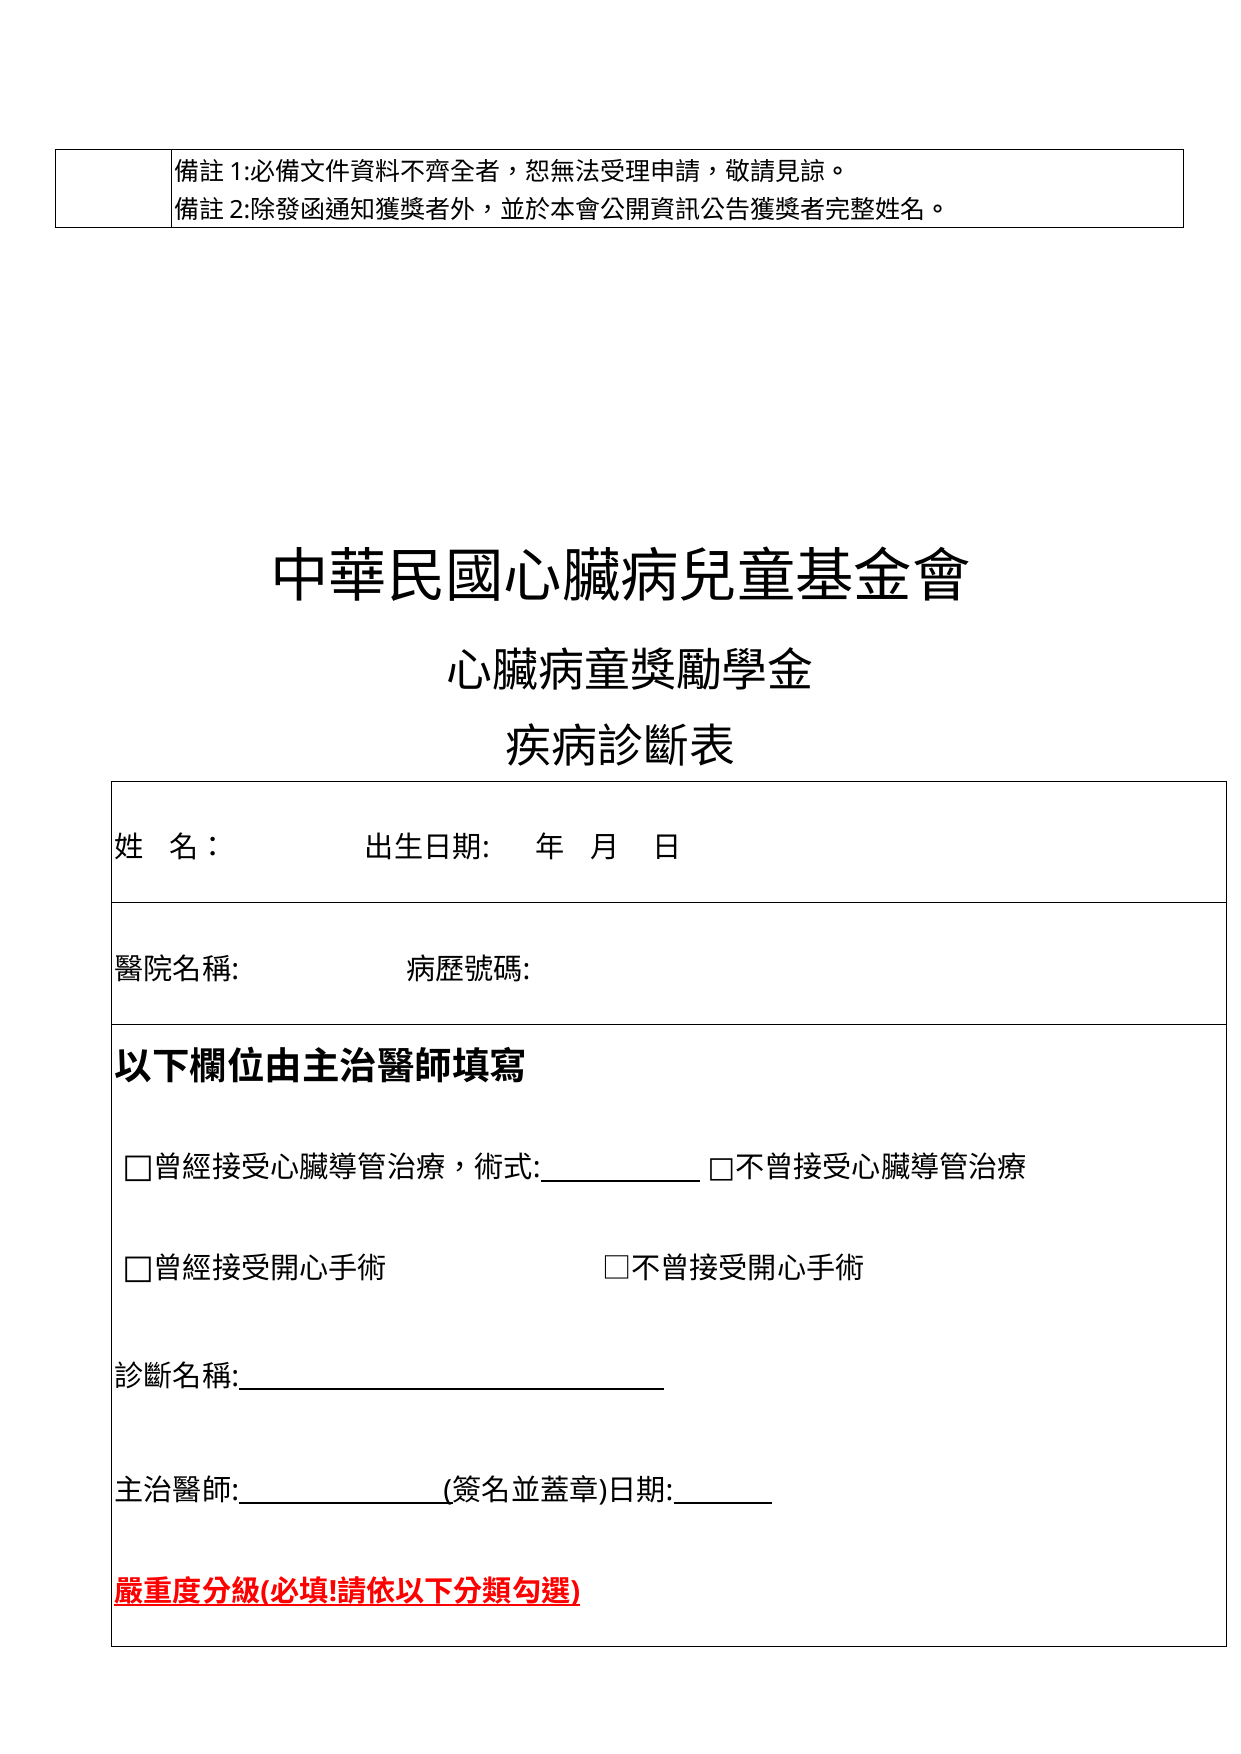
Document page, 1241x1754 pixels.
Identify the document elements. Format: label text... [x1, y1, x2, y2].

text 心臟病童獎勵學金 [112, 628, 1128, 704]
table_cell 醫院名稱: 病歷號碼: [112, 903, 1226, 1023]
text 疾病診斷表 [112, 704, 1128, 781]
text 中華民國心臟病兒童基金會 [112, 513, 1128, 628]
table_cell 以下欄位由主治醫師填寫 □曾經接受心臟導管治療，術式: □不曾接受心臟導管治療 □曾經接受開心手術 □不曾接受開心手術 [112, 1025, 1226, 1323]
table_header 姓 名： 出生日期: 年 月 日 [112, 782, 1226, 902]
table_cell 診斷名稱: 主治醫師: (簽名並蓋章)日期: 嚴重度分級(必填!請依以下分類勾選) [112, 1323, 1226, 1646]
table_cell 備註1:必備文件資料不齊全者，恕無法受理申請，敬請見諒。 備註2:除發函通知獲獎者外，並於本會公開資訊公告獲獎者完整姓名。 [172, 150, 1183, 227]
